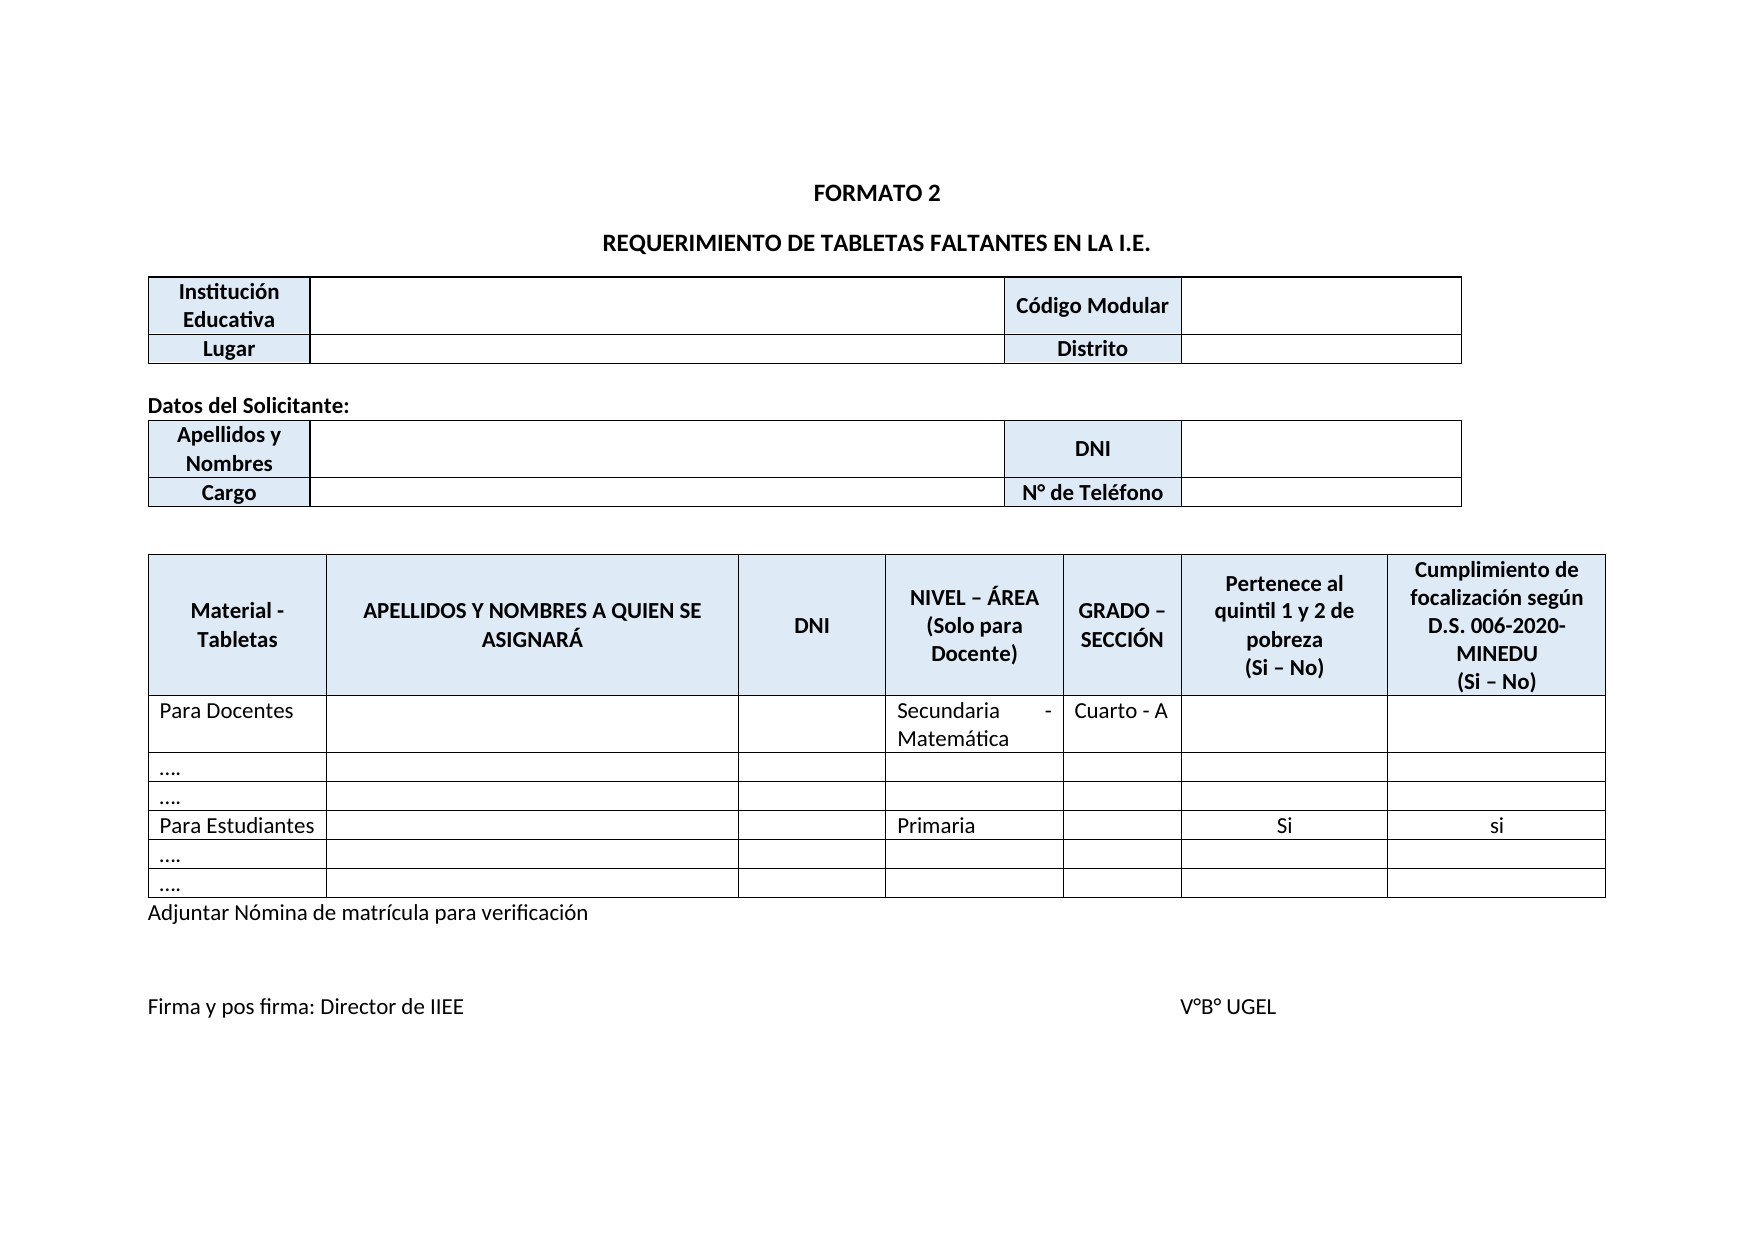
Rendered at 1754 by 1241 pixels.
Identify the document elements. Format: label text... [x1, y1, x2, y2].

table_cell Distrito [1005, 335, 1181, 362]
table_cell Para Docentes [149, 696, 326, 752]
table_cell si [1388, 811, 1605, 839]
table_header Material - Tabletas [149, 555, 326, 695]
table_cell [739, 753, 885, 781]
table_cell …. [149, 869, 326, 897]
table_cell [739, 811, 885, 839]
text FORMATO 2 [148, 177, 1606, 208]
table_cell [327, 869, 738, 897]
table_cell Primaria [886, 811, 1063, 839]
table_cell …. [149, 753, 326, 781]
table_header Cumplimiento de focalización según D.S. 006-2020-MINEDU (Si – No) [1388, 555, 1605, 695]
table_cell [327, 782, 738, 810]
table_cell [1388, 869, 1605, 897]
table_cell [1388, 840, 1605, 868]
table_cell [1182, 753, 1387, 781]
table_header APELLIDOS Y NOMBRES A QUIEN SE ASIGNARÁ [327, 555, 738, 695]
table_cell …. [149, 840, 326, 868]
table_cell [1064, 869, 1181, 897]
text Datos del Solicitante: [148, 392, 1606, 419]
table_cell [1388, 753, 1605, 781]
table_cell Secundaria - Matemática [886, 696, 1063, 752]
table_cell [311, 335, 1004, 362]
table_cell [327, 753, 738, 781]
table_cell [1182, 869, 1387, 897]
text REQUERIMIENTO DE TABLETAS FALTANTES EN LA I.E. [148, 227, 1606, 257]
table_header [1182, 278, 1461, 333]
table_cell [1182, 478, 1461, 506]
table_cell [1182, 696, 1387, 752]
table_cell [886, 753, 1063, 781]
table_cell [1064, 840, 1181, 868]
table_cell [739, 696, 885, 752]
table_cell …. [149, 782, 326, 810]
table_header Institución Educativa [149, 278, 309, 333]
table_cell [327, 840, 738, 868]
table_cell [327, 696, 738, 752]
table_cell [1064, 782, 1181, 810]
table_header DNI [1005, 421, 1181, 477]
table_header [311, 278, 1004, 333]
table_header [311, 421, 1004, 477]
table_cell [739, 840, 885, 868]
table_cell [1388, 696, 1605, 752]
text Adjuntar Nómina de matrícula para verificación [148, 898, 1606, 926]
table_cell [886, 840, 1063, 868]
table_header GRADO – SECCIÓN [1064, 555, 1181, 695]
table_cell Lugar [149, 335, 309, 362]
table_cell [1182, 840, 1387, 868]
table_cell Si [1182, 811, 1387, 839]
text Firma y pos firma: Director de IIEE V°B° UGEL [148, 992, 1606, 1020]
table_cell Cuarto - A [1064, 696, 1181, 752]
table_cell N° de Teléfono [1005, 478, 1181, 506]
table_cell Cargo [149, 478, 309, 506]
table_header Apellidos y Nombres [149, 421, 309, 477]
table_cell [1182, 782, 1387, 810]
table_header Código Modular [1005, 278, 1181, 333]
table_cell [886, 782, 1063, 810]
table_cell Para Estudiantes [149, 811, 326, 839]
table_cell [327, 811, 738, 839]
table_header DNI [739, 555, 885, 695]
table_header Pertenece al quintil 1 y 2 de pobreza (Si – No) [1182, 555, 1387, 695]
table_cell [1388, 782, 1605, 810]
table_cell [739, 869, 885, 897]
table_cell [739, 782, 885, 810]
table_header [1182, 421, 1461, 477]
table_cell [1182, 335, 1461, 362]
table_cell [1064, 753, 1181, 781]
table_cell [886, 869, 1063, 897]
table_cell [1064, 811, 1181, 839]
table_cell [311, 478, 1004, 506]
table_header NIVEL – ÁREA (Solo para Docente) [886, 555, 1063, 695]
